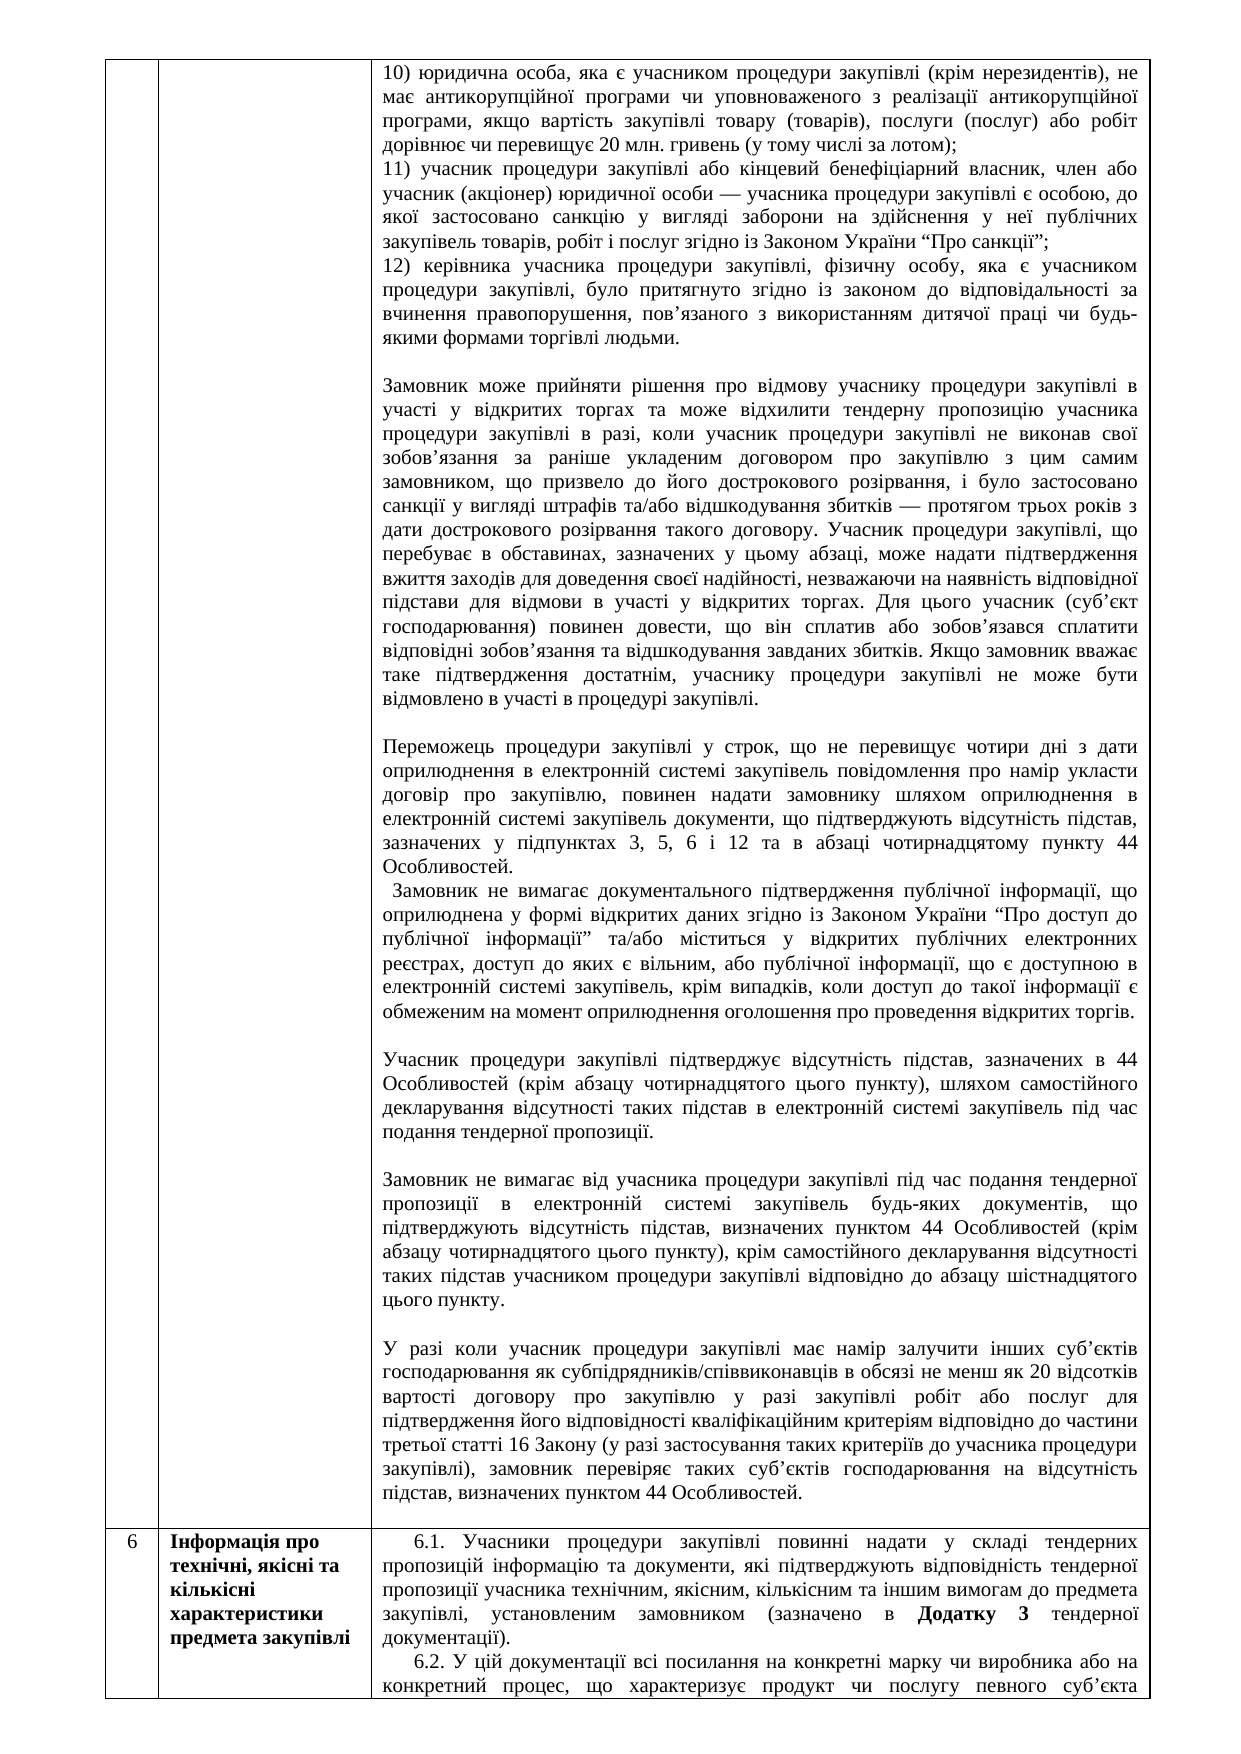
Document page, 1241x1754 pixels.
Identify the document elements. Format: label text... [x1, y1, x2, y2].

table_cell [372, 1529, 1149, 1697]
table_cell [159, 1529, 371, 1697]
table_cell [372, 60, 1149, 1528]
table_cell 5 [106, 60, 158, 1528]
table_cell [159, 60, 371, 1528]
table_cell 6 [106, 1529, 158, 1697]
